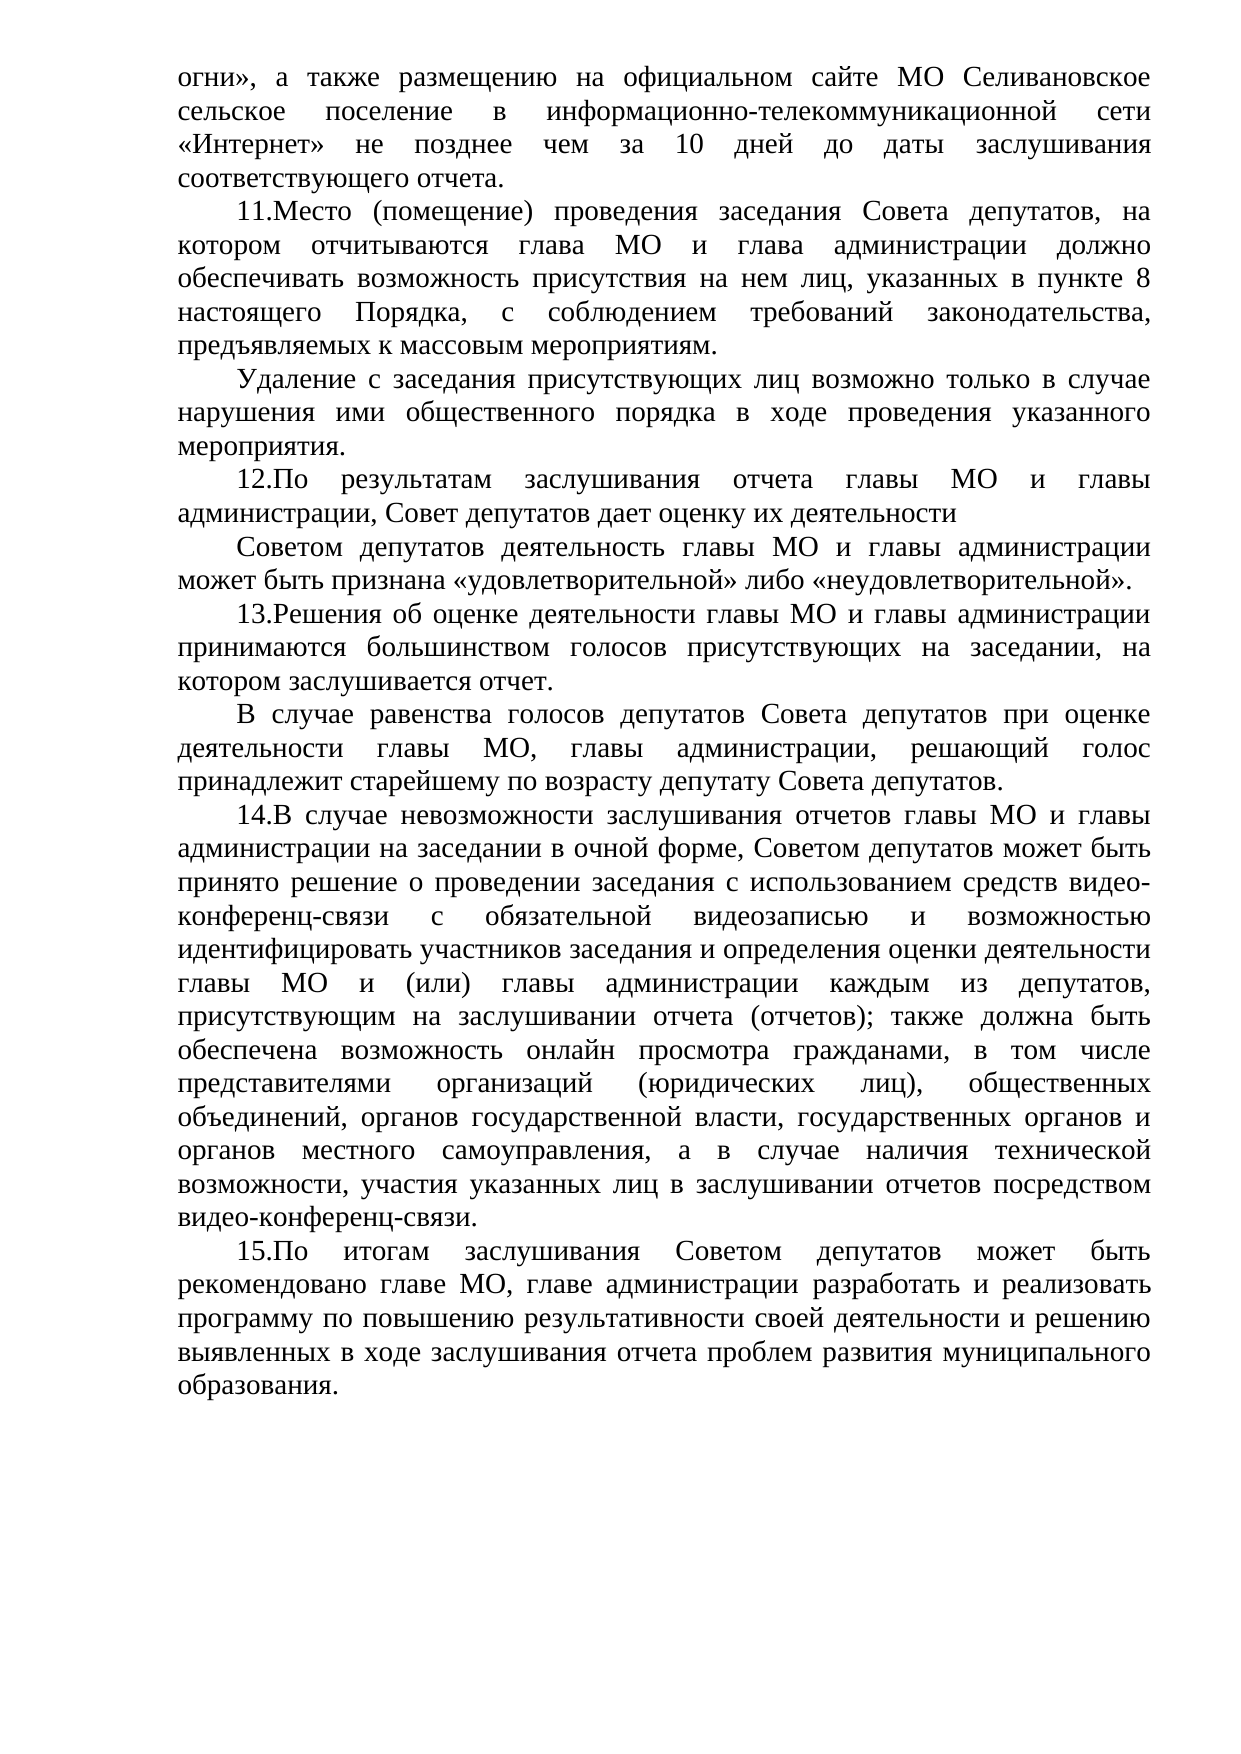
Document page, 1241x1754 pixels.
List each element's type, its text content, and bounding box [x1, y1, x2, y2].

text 11.Место (помещение) проведения заседания Совета депутатов, на котором отчитываются глава МО и глава администрации должно обеспечивать возможность присутствия на нем лиц, указанных в пункте 8 настоящего Порядка, с соблюдением требований законодательства, предъявляемых к массовым мероприятиям. [177, 193, 1152, 361]
text Советом депутатов деятельность главы МО и главы администрации может быть признана «удовлетворительной» либо «неудовлетворительной». [177, 529, 1152, 596]
text В случае равенства голосов депутатов Совета депутатов при оценке деятельности главы МО, главы администрации, решающий голос принадлежит старейшему по возрасту депутату Совета депутатов. [177, 696, 1152, 797]
text 13.Решения об оценке деятельности главы МО и главы администрации принимаются большинством голосов присутствующих на заседании, на котором заслушивается отчет. [177, 596, 1152, 696]
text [177, 59, 1152, 193]
text Удаление с заседания присутствующих лиц возможно только в случае нарушения ими общественного порядка в ходе проведения указанного мероприятия. [177, 361, 1152, 462]
text 14.В случае невозможности заслушивания отчетов главы МО и главы администрации на заседании в очной форме, Советом депутатов может быть принято решение о проведении заседания с использованием средств видео-конференц-связи с обязательной видеозаписью и возможностью идентифицировать участников заседания и определения оценки деятельности главы МО и (или) главы администрации каждым из депутатов, присутствующим на заслушивании отчета (отчетов); также должна быть обеспечена возможность онлайн просмотра гражданами, в том числе представителями организаций (юридических лиц), общественных объединений, органов государственной власти, государственных органов и органов местного самоуправления, а в случае наличия технической возможности, участия указанных лиц в заслушивании отчетов посредством видео-конференц-связи. [177, 797, 1152, 1233]
text 15.По итогам заслушивания Советом депутатов может быть рекомендовано главе МО, главе администрации разработать и реализовать программу по повышению результативности своей деятельности и решению выявленных в ходе заслушивания отчета проблем развития муниципального образования. [177, 1233, 1152, 1401]
text 12.По результатам заслушивания отчета главы МО и главы администрации, Совет депутатов дает оценку их деятельности [177, 462, 1152, 529]
